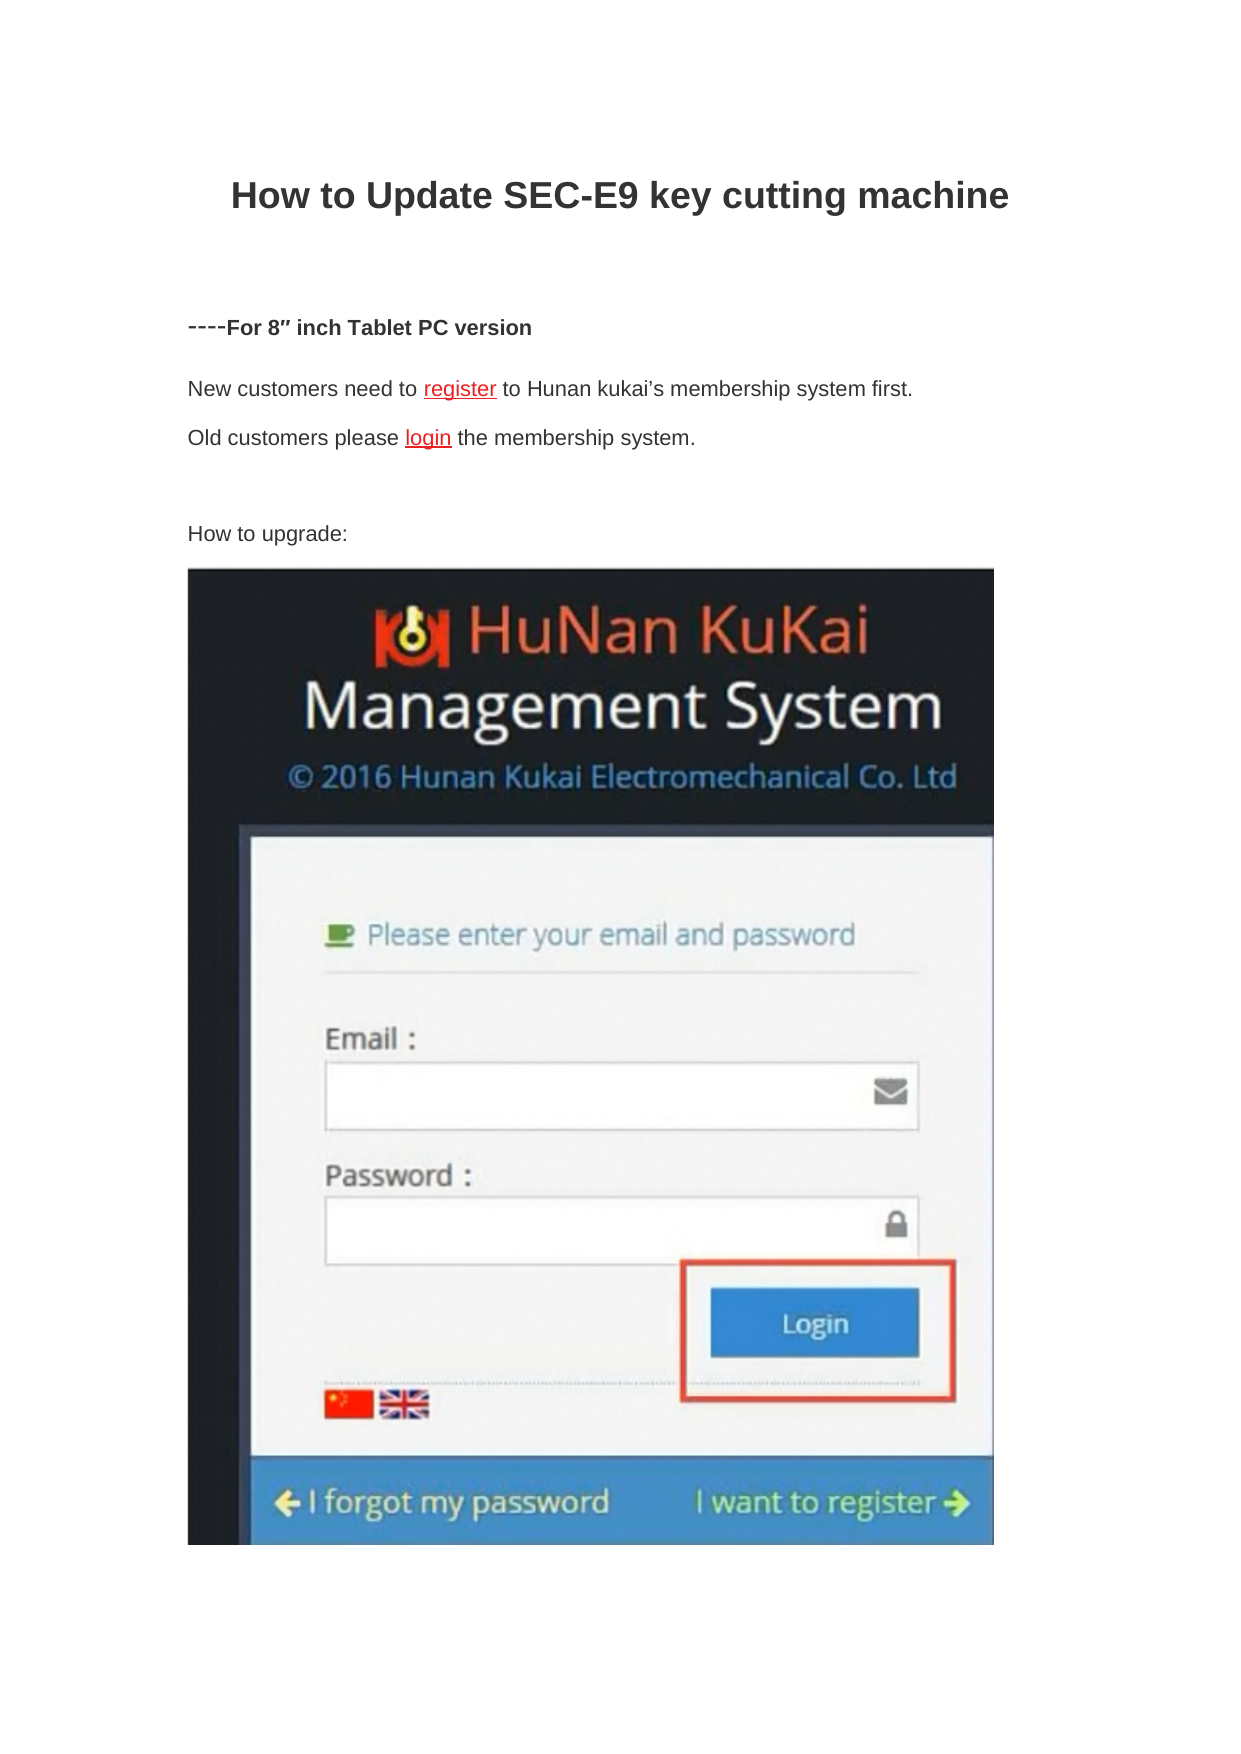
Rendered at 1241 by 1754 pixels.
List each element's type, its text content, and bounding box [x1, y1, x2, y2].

text How to Update SEC-E9 key cutting machine [187, 162, 1053, 227]
text New customers need to register to Hunan kukai’s membership system first. [187, 373, 1053, 405]
text Old customers please login the membership system. [187, 421, 1053, 453]
picture [187, 565, 994, 1545]
text ----For 8″ inch Tablet PC version [187, 292, 1053, 357]
text How to upgrade: [187, 517, 1053, 549]
